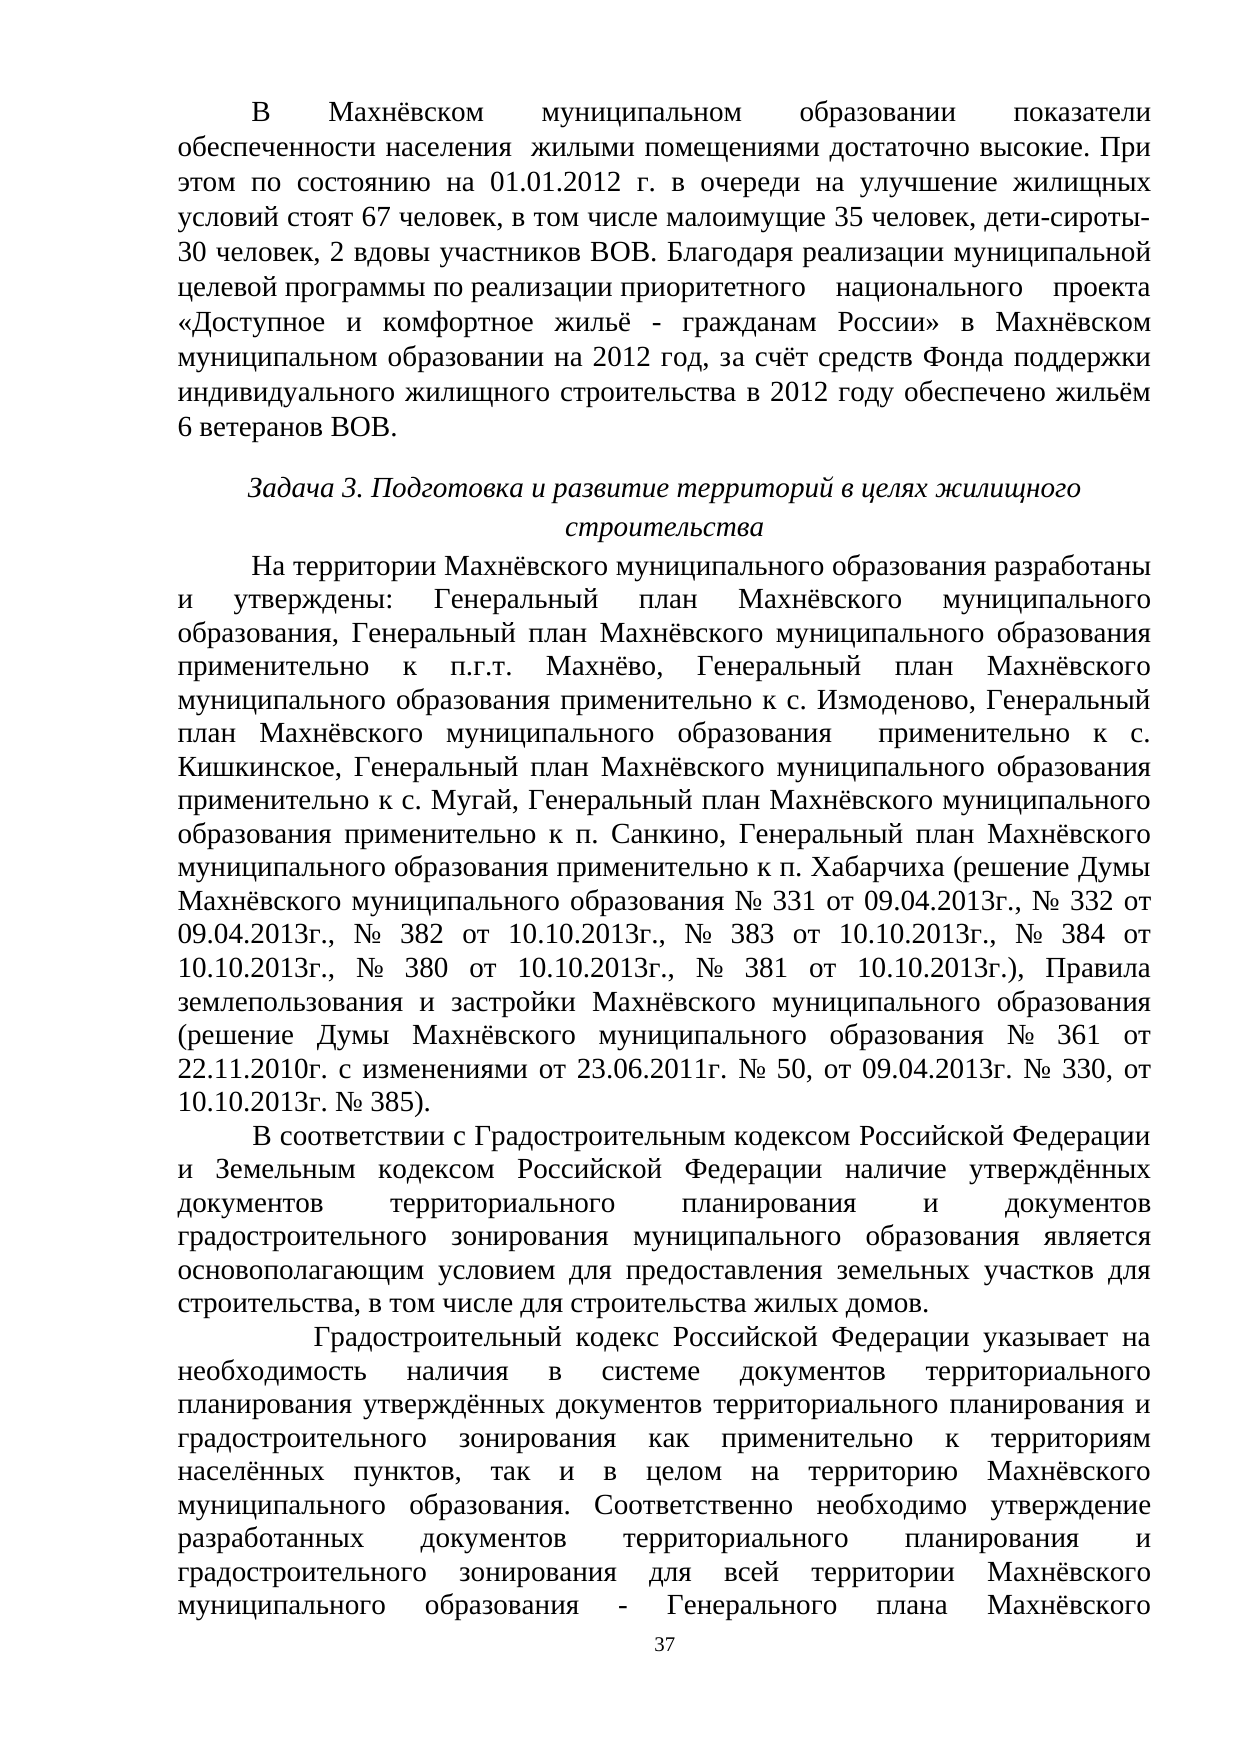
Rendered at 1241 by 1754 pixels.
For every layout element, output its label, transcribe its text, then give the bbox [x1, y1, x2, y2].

text Задача 3. Подготовка и развитие территорий в целях жилищного строительства [177, 471, 1152, 543]
text В Махнёвском муниципальном образовании показатели обеспеченности населения жилыми помещениями достаточно высокие. При этом по состоянию на 01.01.2012 г. в очереди на улучшение жилищных условий стоят 67 человек, в том числе малоимущие 35 человек, дети-сироты-30 человек, 2 вдовы участников ВОВ. Благодаря реализации муниципальной целевой программы по реализации приоритетного национального проекта «Доступное и комфортное жильё - гражданам России» в Махнёвском муниципальном образовании на 2012 год, за счёт средств Фонда поддержки индивидуального жилищного строительства в 2012 году обеспечено жильём 6 ветеранов ВОВ. [177, 93, 1152, 443]
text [177, 1319, 1152, 1621]
text В соответствии с Градостроительным кодексом Российской Федерации и Земельным кодексом Российской Федерации наличие утверждённых документов территориального планирования и документов градостроительного зонирования муниципального образования является основополагающим условием для предоставления земельных участков для строительства, в том числе для строительства жилых домов. [177, 1118, 1152, 1319]
text На территории Махнёвского муниципального образования разработаны и утверждены: Генеральный план Махнёвского муниципального образования, Генеральный план Махнёвского муниципального образования применительно к п.г.т. Махнёво, Генеральный план Махнёвского муниципального образования применительно к с. Измоденово, Генеральный план Махнёвского муниципального образования применительно к с. Кишкинское, Генеральный план Махнёвского муниципального образования применительно к с. Мугай, Генеральный план Махнёвского муниципального образования применительно к п. Санкино, Генеральный план Махнёвского муниципального образования применительно к п. Хабарчиха (решение Думы Махнёвского муниципального образования № 331 от 09.04.2013г., № 332 от 09.04.2013г., № 382 от 10.10.2013г., № 383 от 10.10.2013г., № 384 от 10.10.2013г., № 380 от 10.10.2013г., № 381 от 10.10.2013г.), Правила землепользования и застройки Махнёвского муниципального образования (решение Думы Махнёвского муниципального образования № 361 от 22.11.2010г. с изменениями от 23.06.2011г. № 50, от 09.04.2013г. № 330, от 10.10.2013г. № 385). [177, 548, 1152, 1118]
